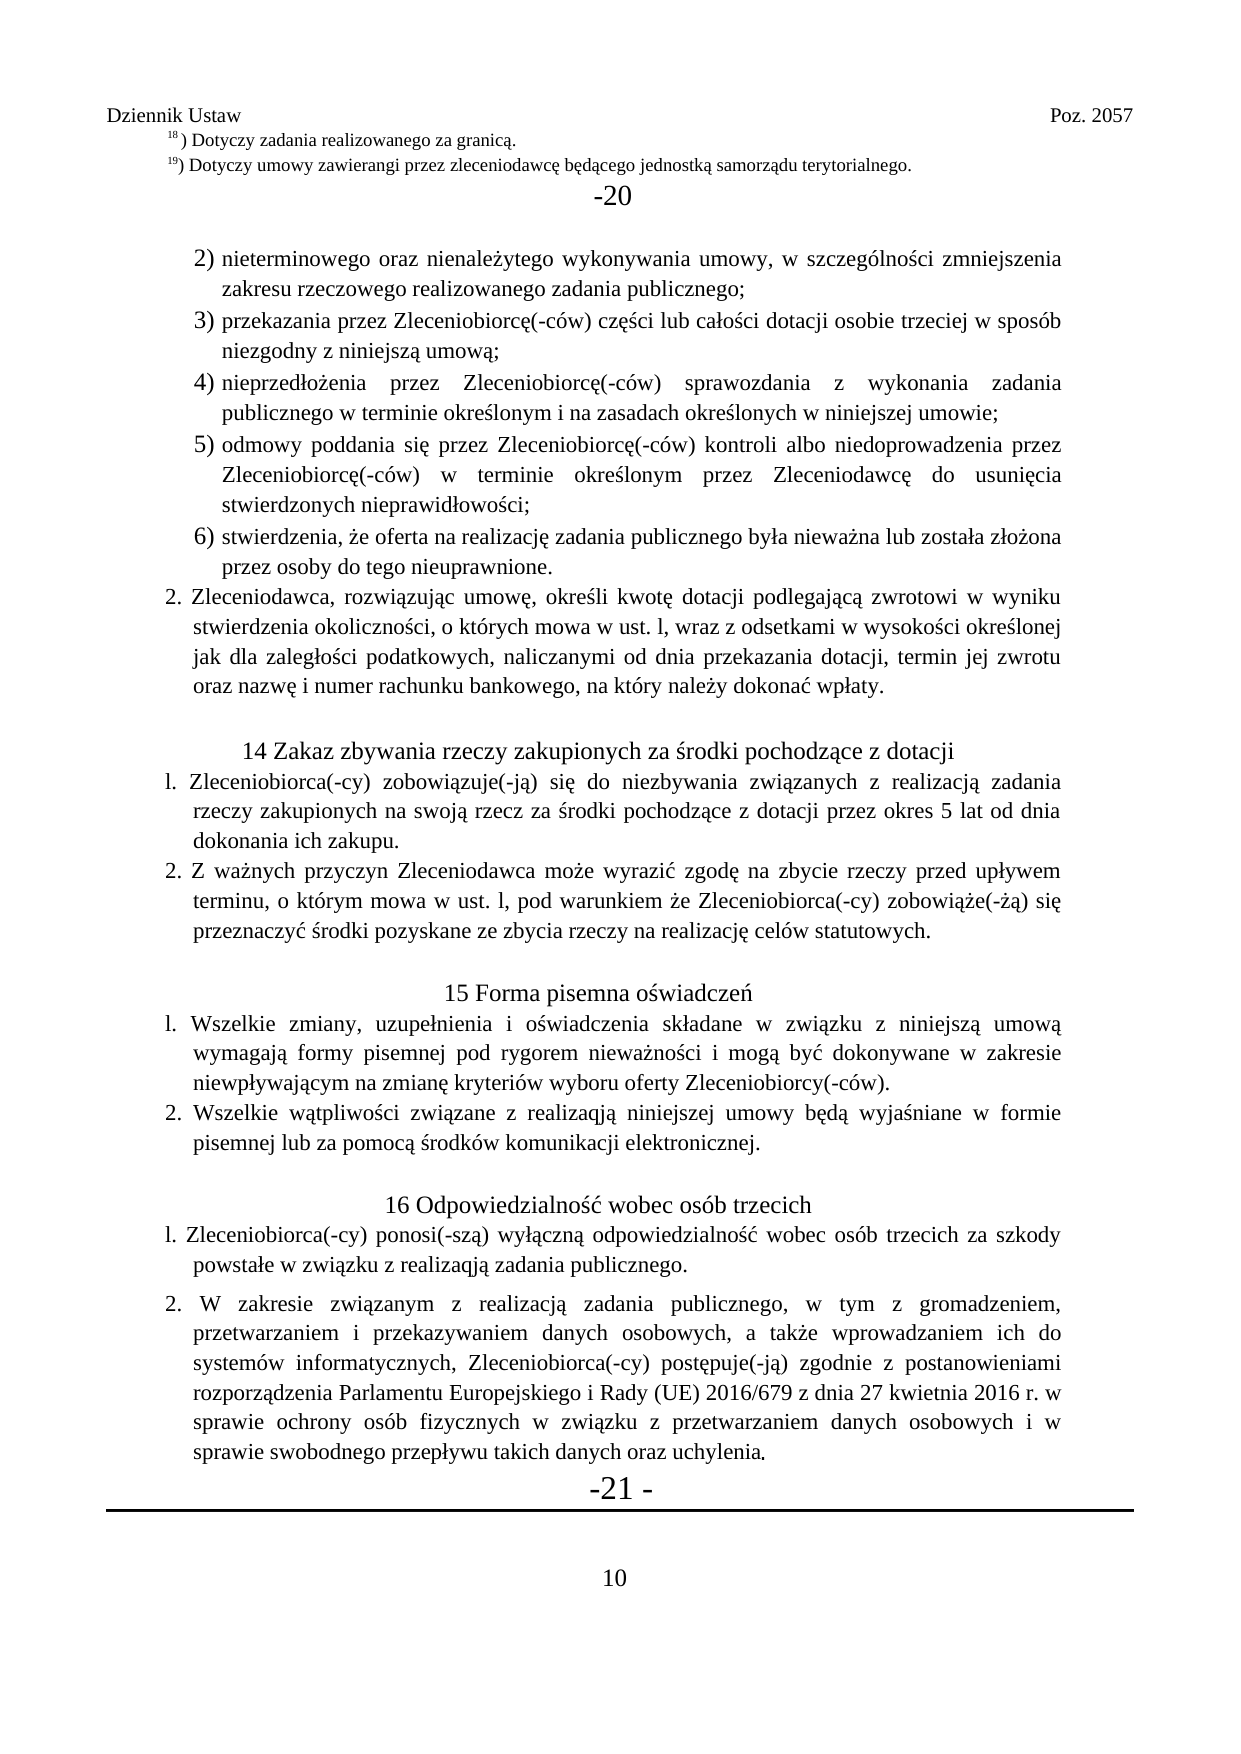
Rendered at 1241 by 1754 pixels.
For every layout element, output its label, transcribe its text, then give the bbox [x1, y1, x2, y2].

text 19) Dotyczy umowy zawierangi przez zleceniodawcę będącego jednostką samorządu terytorialnego. [167, 154, 998, 176]
text 2. Z ważnych przyczyn Zleceniodawca może wyrazić zgodę na zbycie rzeczy przed upływem terminu, o którym mowa w ust. l, pod warunkiem że Zleceniobiorca(-cy) zobowiąże(-żą) się przeznaczyć środki pozyskane ze zbycia rzeczy na realizację celów statutowych. [165, 857, 1063, 943]
list odmowy poddania się przez Zleceniobiorcę(-ców) kontroli albo niedoprowadzenia przez Zleceniobiorcę(-ców) w terminie określonym przez Zleceniodawcę do usunięcia stwierdzonych nieprawidłowości; [193, 429, 1063, 517]
text l. Zleceniobiorca(-cy) ponosi(-szą) wyłączną odpowiedzialność wobec osób trzecich za szkody powstałe w związku z realizaqją zadania publicznego. [165, 1221, 1063, 1277]
list stwierdzenia, że oferta na realizację zadania publicznego była nieważna lub została złożona przez osoby do tego nieuprawnione. [193, 521, 1063, 580]
list przekazania przez Zleceniobiorcę(-ców) części lub całości dotacji osobie trzeciej w sposób niezgodny z niniejszą umową; [193, 305, 1063, 363]
list nieterminowego oraz nienależytego wykonywania umowy, w szczególności zmniejszenia zakresu rzeczowego realizowanego zadania publicznego; [193, 243, 1063, 301]
subtitle 16 Odpowiedzialność wobec osób trzecich [184, 1190, 1012, 1218]
list nieprzedłożenia przez Zleceniobiorcę(-ców) sprawozdania z wykonania zadania publicznego w terminie określonym i na zasadach określonych w niniejszej umowie; [193, 367, 1063, 426]
text l. Wszelkie zmiany, uzupełnienia i oświadczenia składane w związku z niniejszą umową wymagają formy pisemnej pod rygorem nieważności i mogą być dokonywane w zakresie niewpływającym na zmianę kryteriów wyboru oferty Zleceniobiorcy(-ców). [165, 1010, 1063, 1095]
subtitle 14 Zakaz zbywania rzeczy zakupionych za środki pochodzące z dotacji [184, 736, 1012, 765]
subtitle 15 Forma pisemna oświadczeń [184, 978, 1012, 1007]
text 18 ) Dotyczy zadania realizowanego za granicą. [167, 129, 998, 150]
text l. Zleceniobiorca(-cy) zobowiązuje(-ją) się do niezbywania związanych z realizacją zadania rzeczy zakupionych na swoją rzecz za środki pochodzące z dotacji przez okres 5 lat od dnia dokonania ich zakupu. [165, 768, 1063, 854]
text -21 - [178, 1468, 1064, 1507]
text 2. Zleceniodawca, rozwiązując umowę, określi kwotę dotacji podlegającą zwrotowi w wyniku stwierdzenia okoliczności, o których mowa w ust. l, wraz z odsetkami w wysokości określonej jak dla zaległości podatkowych, naliczanymi od dnia przekazania dotacji, termin jej zwrotu oraz nazwę i numer rachunku bankowego, na który należy dokonać wpłaty. [165, 583, 1063, 699]
subtitle -20 [161, 178, 1064, 211]
text 2. W zakresie związanym z realizacją zadania publicznego, w tym z gromadzeniem, przetwarzaniem i przekazywaniem danych osobowych, a także wprowadzaniem ich do systemów informatycznych, Zleceniobiorca(-cy) postępuje(-ją) zgodnie z postanowieniami rozporządzenia Parlamentu Europejskiego i Rady (UE) 2016/679 z dnia 27 kwietnia 2016 r. w sprawie ochrony osób fizycznych w związku z przetwarzaniem danych osobowych i w sprawie swobodnego przepływu takich danych oraz uchylenia [165, 1290, 1063, 1464]
text 2. Wszelkie wątpliwości związane z realizaqją niniejszej umowy będą wyjaśniane w formie pisemnej lub za pomocą środków komunikacji elektronicznej. [165, 1099, 1063, 1155]
